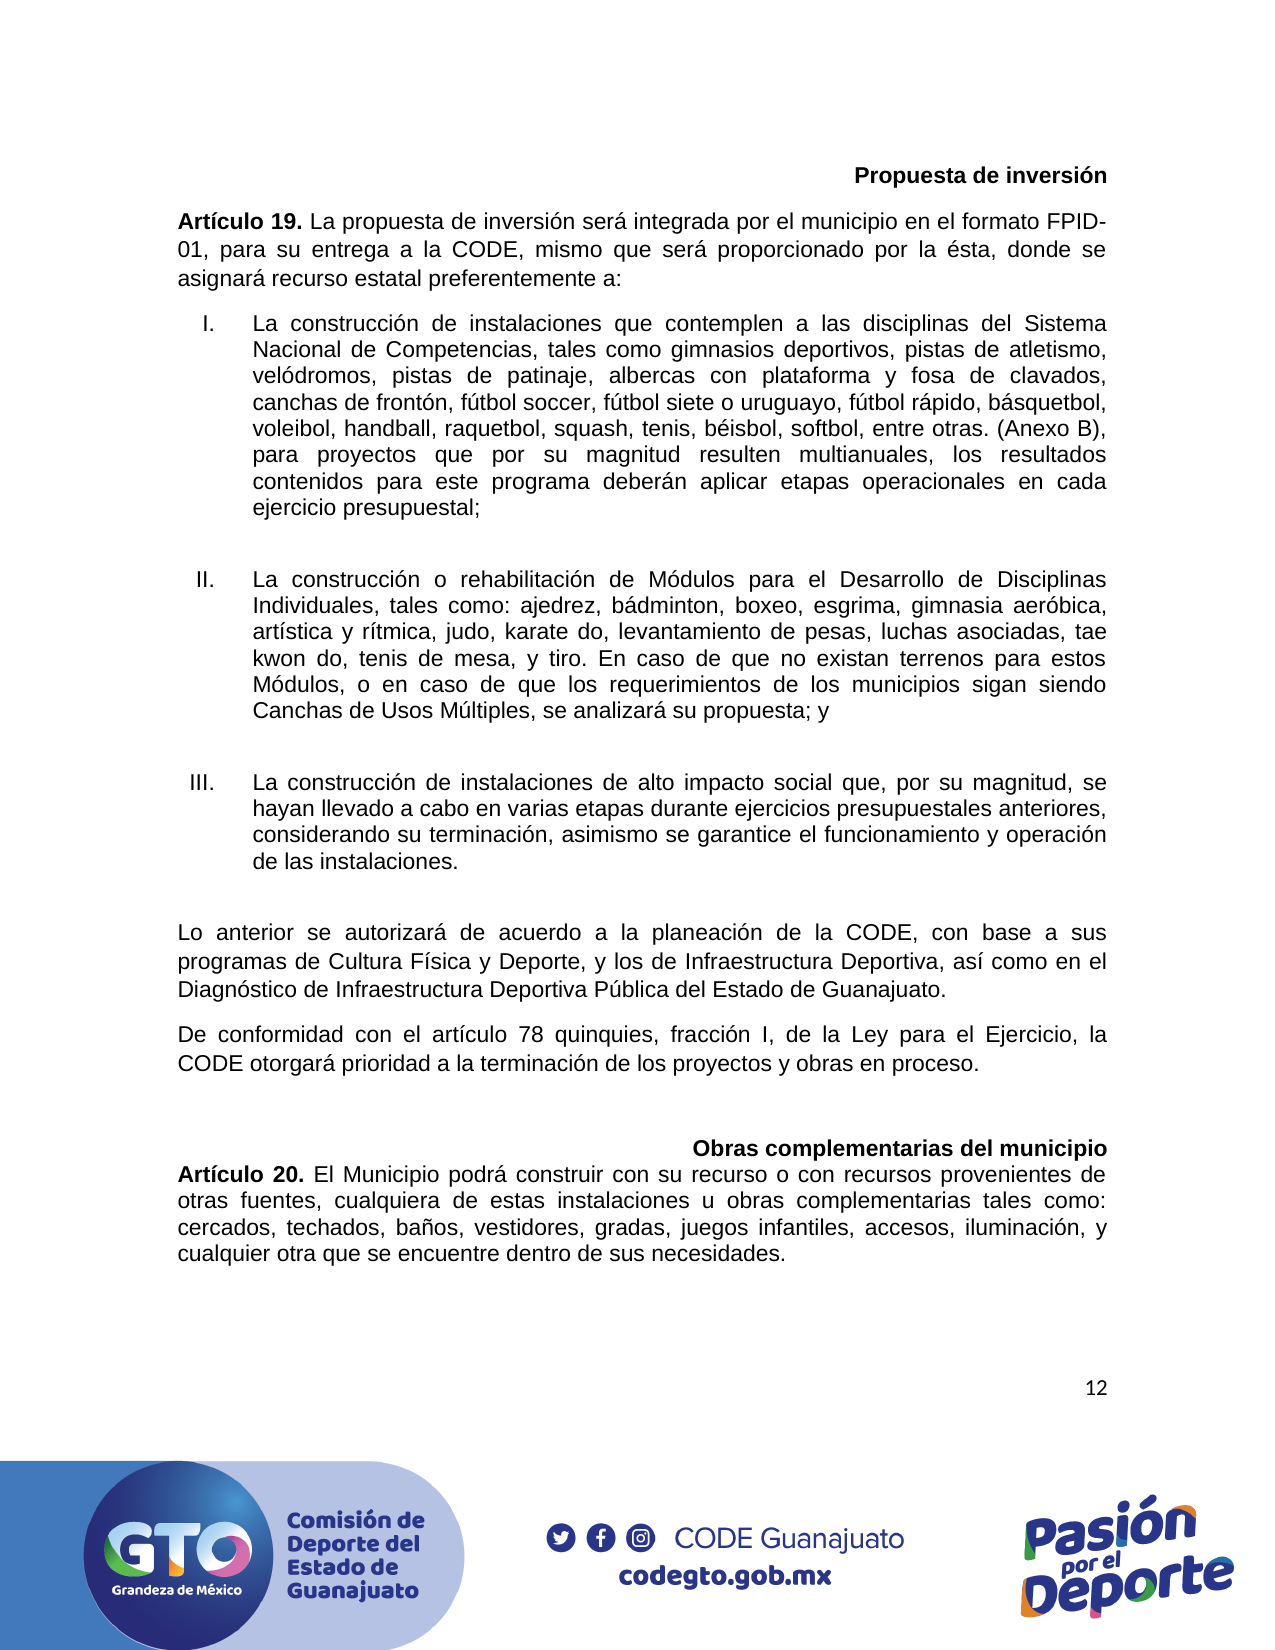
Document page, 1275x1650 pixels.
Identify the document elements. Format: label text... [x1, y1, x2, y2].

picture [0, 0, 1275, 1650]
text Obras complementarias del municipio [177, 1134, 1107, 1161]
list La construcción o rehabilitación de Módulos para el Desarrollo de Disciplinas Individuales, tales como: ajedrez, bádminton, boxeo, esgrima, gimnasia aeróbica, artística y rítmica, judo, karate do, levantamiento de pesas, luchas asociadas, tae kwon do, tenis de mesa, y tiro. En caso de que no existan terrenos para estos Módulos, o en caso de que los requerimientos de los municipios sigan siendo Canchas de Usos Múltiples, se analizará su propuesta; y [215, 566, 1107, 724]
text Artículo 19. La propuesta de inversión será integrada por el municipio en el formato FPID-01, para su entrega a la CODE, mismo que será proporcionado por la ésta, donde se asignará recurso estatal preferentemente a: [177, 208, 1107, 291]
text Artículo 20. El Municipio podrá construir con su recurso o con recursos provenientes de otras fuentes, cualquiera de estas instalaciones u obras complementarias tales como: cercados, techados, baños, vestidores, gradas, juegos infantiles, accesos, iluminación, y cualquier otra que se encuentre dentro de sus necesidades. [177, 1161, 1107, 1266]
list La construcción de instalaciones de alto impacto social que, por su magnitud, se hayan llevado a cabo en varias etapas durante ejercicios presupuestales anteriores, considerando su terminación, asimismo se garantice el funcionamiento y operación de las instalaciones. [215, 769, 1107, 874]
text De conformidad con el artículo 78 quinquies, fracción I, de la Ley para el Ejercicio, la CODE otorgará prioridad a la terminación de los proyectos y obras en proceso. [177, 1021, 1107, 1076]
list La construcción de instalaciones que contemplen a las disciplinas del Sistema Nacional de Competencias, tales como gimnasios deportivos, pistas de atletismo, velódromos, pistas de patinaje, albercas con plataforma y fosa de clavados, canchas de frontón, fútbol soccer, fútbol siete o uruguayo, fútbol rápido, básquetbol, voleibol, handball, raquetbol, squash, tenis, béisbol, softbol, entre otras. (Anexo B), para proyectos que por su magnitud resulten multianuales, los resultados contenidos para este programa deberán aplicar etapas operacionales en cada ejercicio presupuestal; [215, 309, 1107, 520]
text Lo anterior se autorizará de acuerdo a la planeación de la CODE, con base a sus programas de Cultura Física y Deporte, y los de Infraestructura Deportiva, así como en el Diagnóstico de Infraestructura Deportiva Pública del Estado de Guanajuato. [177, 919, 1107, 1002]
text Propuesta de inversión [177, 162, 1107, 189]
